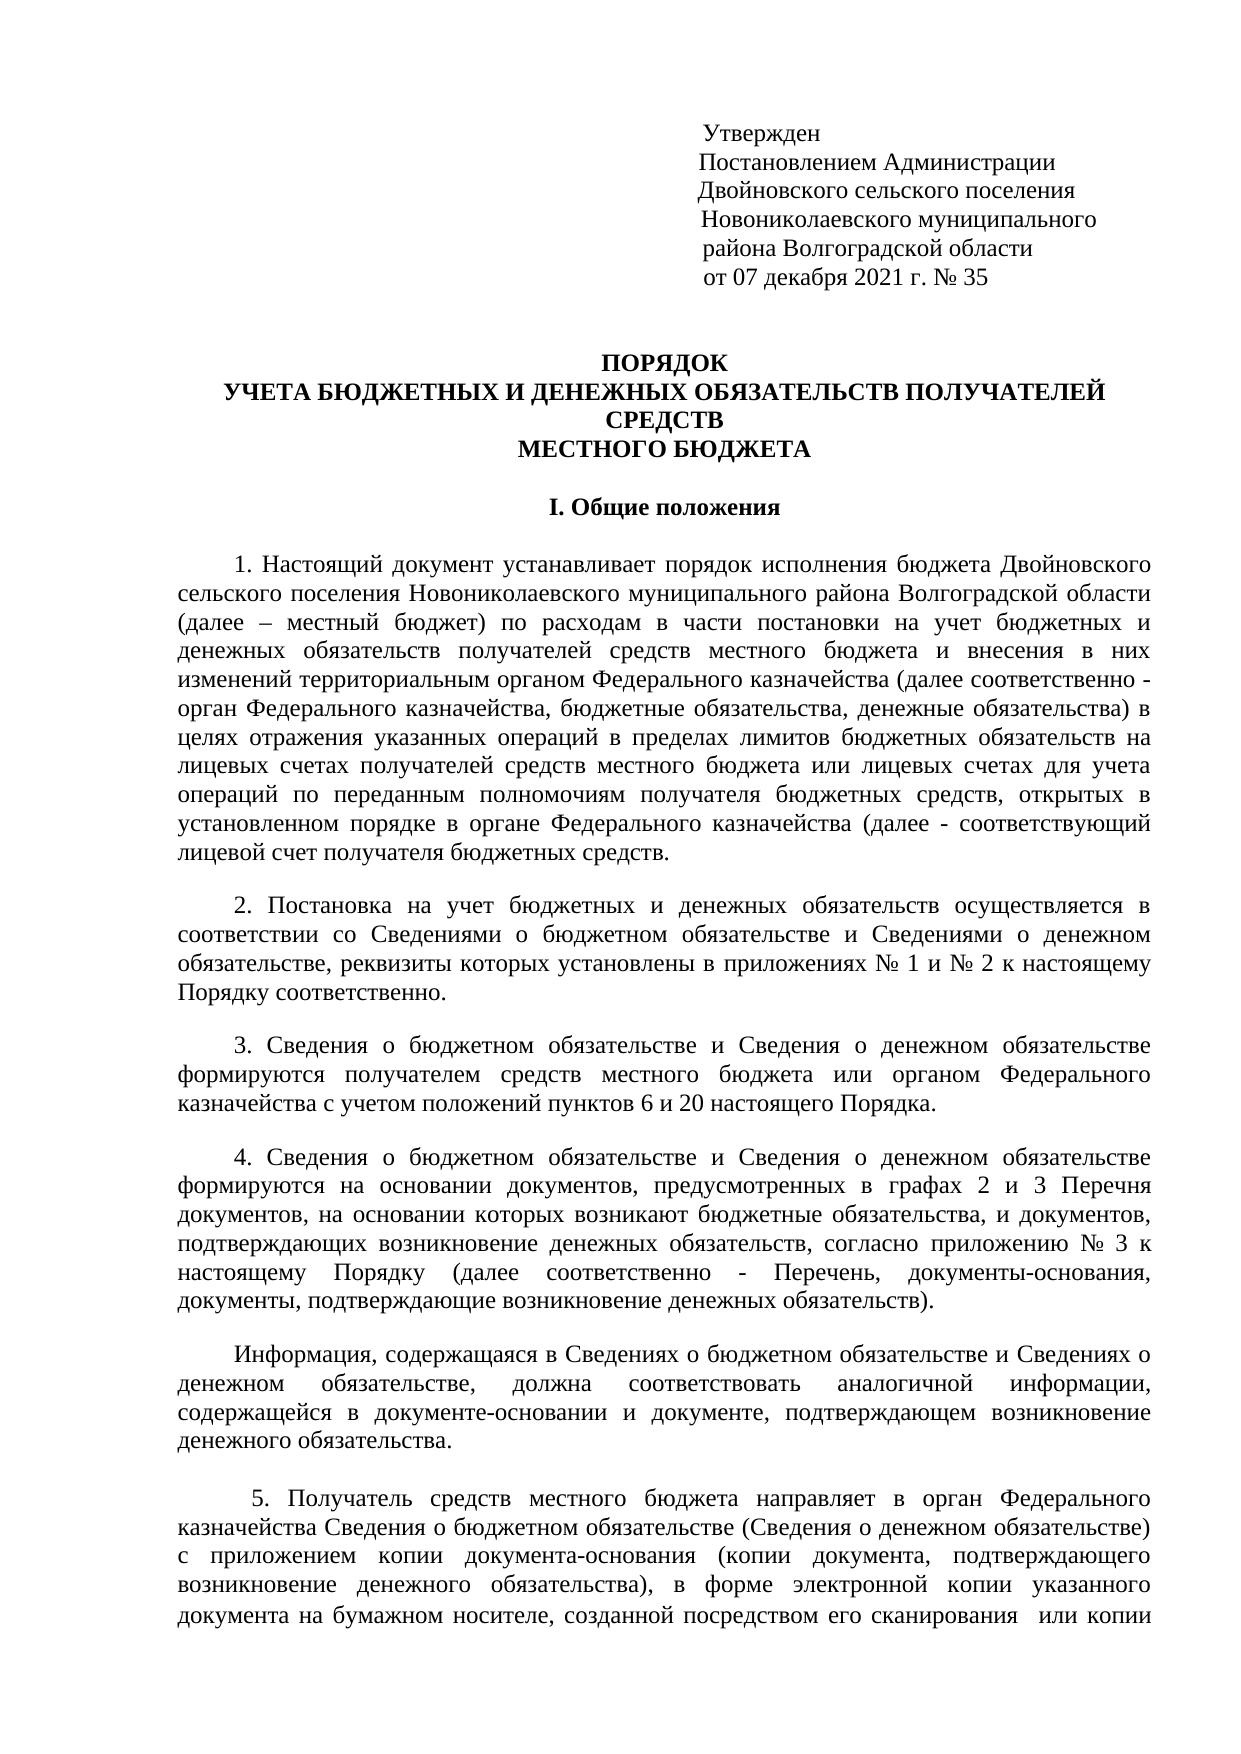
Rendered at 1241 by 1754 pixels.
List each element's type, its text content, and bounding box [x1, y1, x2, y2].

title МЕСТНОГО БЮДЖЕТА [177, 434, 1152, 463]
text Новониколаевского муниципального [177, 204, 1152, 233]
text 3. Сведения о бюджетном обязательстве и Сведения о денежном обязательстве формируются получателем средств местного бюджета или органом Федерального казначейства с учетом положений пунктов 6 и 20 настоящего Порядка. [177, 1031, 1152, 1117]
text 2. Постановка на учет бюджетных и денежных обязательств осуществляется в соответствии со Сведениями о бюджетном обязательстве и Сведениями о денежном обязательстве, реквизиты которых установлены в приложениях № 1 и № 2 к настоящему Порядку соответственно. [177, 891, 1152, 1006]
title I. Общие положения [177, 492, 1152, 521]
title ПОРЯДОК [177, 348, 1152, 377]
text от 07 декабря 2021 г. № 35 [177, 262, 1152, 291]
text района Волгоградской области [177, 233, 1152, 262]
text Информация, содержащаяся в Сведениях о бюджетном обязательстве и Сведениях о денежном обязательстве, должна соответствовать аналогичной информации, содержащейся в документе-основании и документе, подтверждающем возникновение денежного обязательства. [177, 1339, 1152, 1454]
text Постановлением Администрации [177, 147, 1152, 176]
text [177, 1483, 1152, 1629]
title УЧЕТА БЮДЖЕТНЫХ И ДЕНЕЖНЫХ ОБЯЗАТЕЛЬСТВ ПОЛУЧАТЕЛЕЙ СРЕДСТВ [177, 377, 1152, 434]
text 1. Настоящий документ устанавливает порядок исполнения бюджета Двойновского сельского поселения Новониколаевского муниципального района Волгоградской области (далее – местный бюджет) по расходам в части постановки на учет бюджетных и денежных обязательств получателей средств местного бюджета и внесения в них изменений территориальным органом Федерального казначейства (далее соответственно - орган Федерального казначейства, бюджетные обязательства, денежные обязательства) в целях отражения указанных операций в пределах лимитов бюджетных обязательств на лицевых счетах получателей средств местного бюджета или лицевых счетах для учета операций по переданным полномочиям получателя бюджетных средств, открытых в установленном порядке в органе Федерального казначейства (далее - соответствующий лицевой счет получателя бюджетных средств. [177, 549, 1152, 866]
text Утвержден [177, 118, 1152, 147]
text 4. Сведения о бюджетном обязательстве и Сведения о денежном обязательстве формируются на основании документов, предусмотренных в графах 2 и 3 Перечня документов, на основании которых возникают бюджетные обязательства, и документов, подтверждающих возникновение денежных обязательств, согласно приложению № 3 к настоящему Порядку (далее соответственно - Перечень, документы-основания, документы, подтверждающие возникновение денежных обязательств). [177, 1142, 1152, 1314]
text Двойновского сельского поселения [177, 176, 1152, 204]
